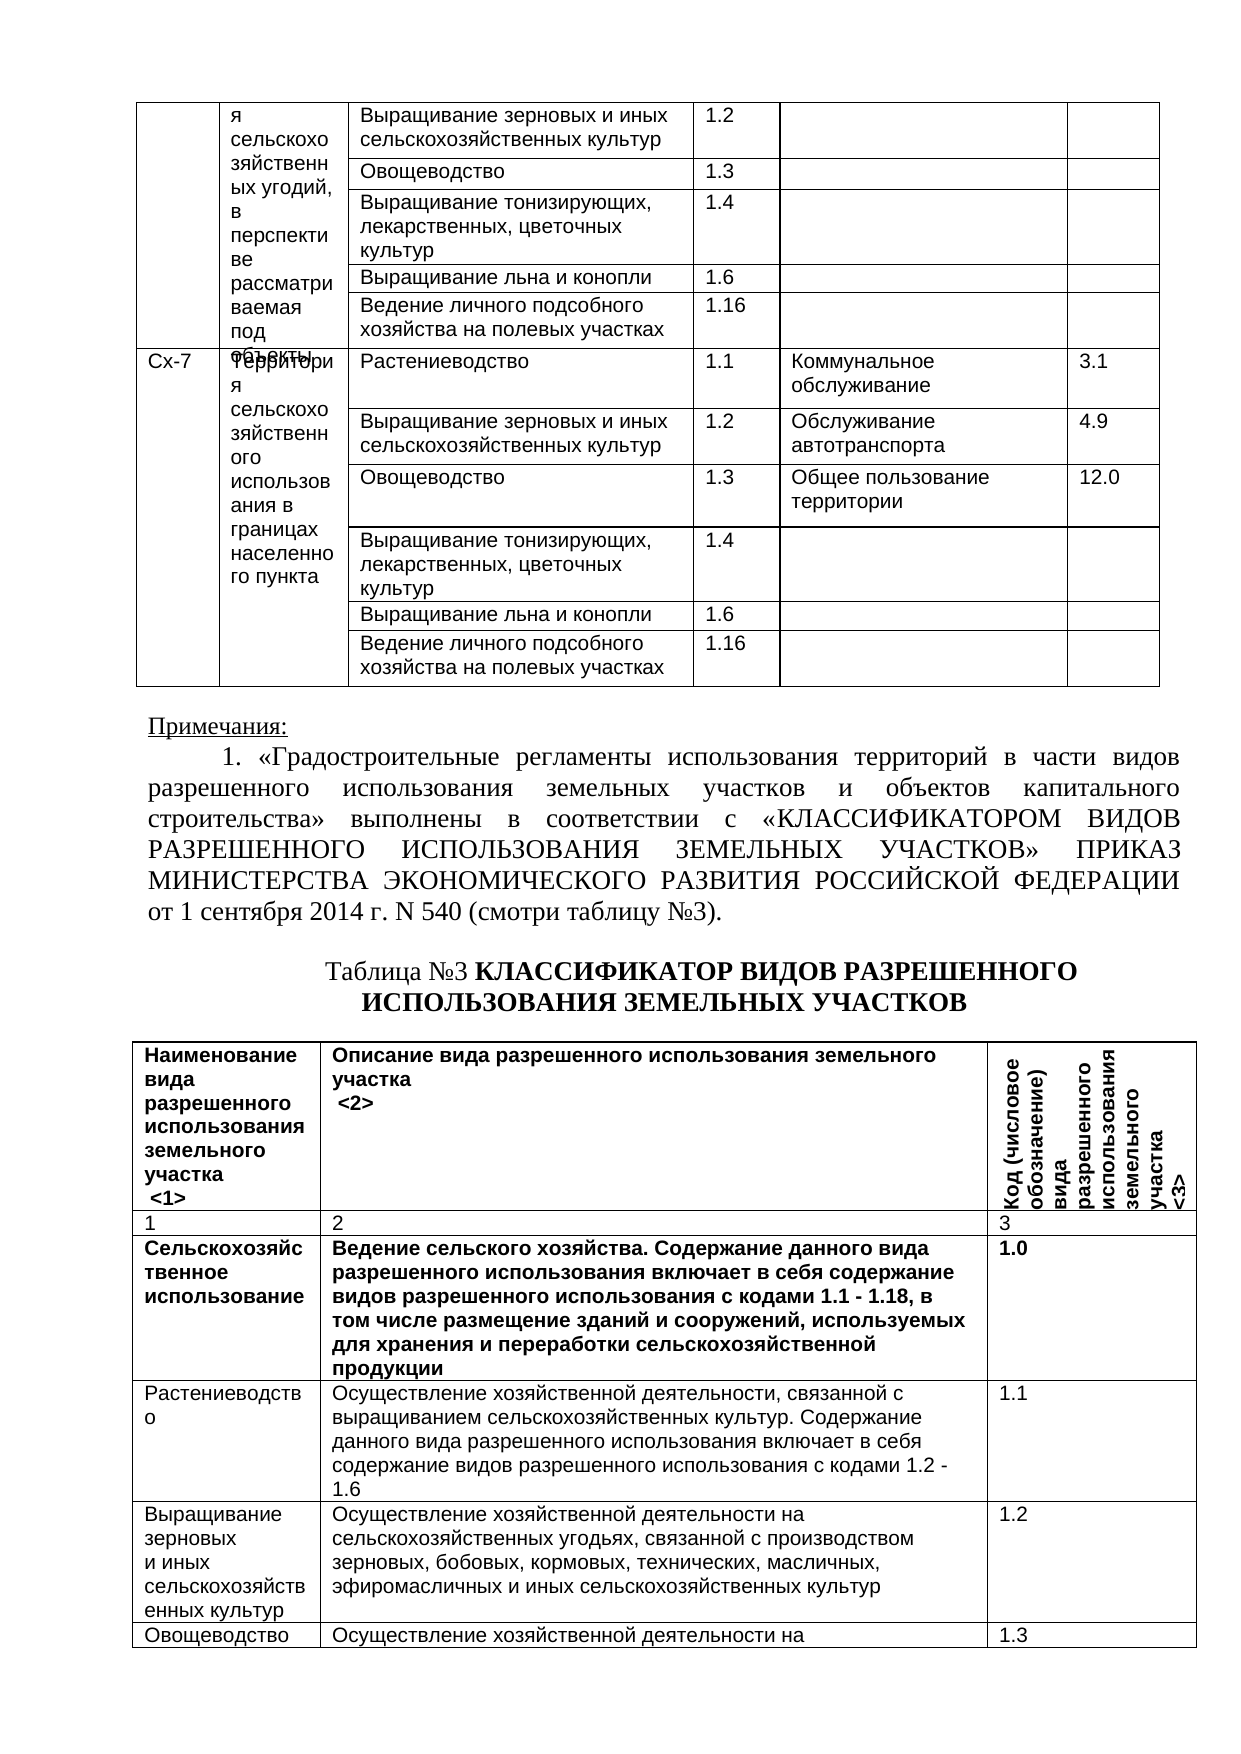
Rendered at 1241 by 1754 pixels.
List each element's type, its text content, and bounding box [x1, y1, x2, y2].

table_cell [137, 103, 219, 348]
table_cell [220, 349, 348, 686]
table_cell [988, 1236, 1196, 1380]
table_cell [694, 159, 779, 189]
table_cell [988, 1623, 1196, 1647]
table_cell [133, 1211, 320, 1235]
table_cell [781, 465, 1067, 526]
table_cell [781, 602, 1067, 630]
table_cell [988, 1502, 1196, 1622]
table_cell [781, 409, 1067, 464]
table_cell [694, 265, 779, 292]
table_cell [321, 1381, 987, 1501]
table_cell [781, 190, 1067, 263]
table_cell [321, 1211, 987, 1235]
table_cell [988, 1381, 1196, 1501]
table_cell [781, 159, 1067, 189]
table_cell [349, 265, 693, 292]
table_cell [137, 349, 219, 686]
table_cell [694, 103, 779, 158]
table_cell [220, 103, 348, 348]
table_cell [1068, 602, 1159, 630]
text 1. «Градостроительные регламенты использования территорий в части видов разрешенного использования земельных участков и объектов капитального строительства» выполнены в соответствии с «КЛАССИФИКАТОРОМ ВИДОВ РАЗРЕШЕННОГО ИСПОЛЬЗОВАНИЯ ЗЕМЕЛЬНЫХ УЧАСТКОВ» ПРИКАЗ МИНИСТЕРСТВА ЭКОНОМИЧЕСКОГО РАЗВИТИЯ РОССИЙСКОЙ ФЕДЕРАЦИИ от 1 сентября 2014 г. N 540 (смотри таблицу №3). [148, 739, 1181, 926]
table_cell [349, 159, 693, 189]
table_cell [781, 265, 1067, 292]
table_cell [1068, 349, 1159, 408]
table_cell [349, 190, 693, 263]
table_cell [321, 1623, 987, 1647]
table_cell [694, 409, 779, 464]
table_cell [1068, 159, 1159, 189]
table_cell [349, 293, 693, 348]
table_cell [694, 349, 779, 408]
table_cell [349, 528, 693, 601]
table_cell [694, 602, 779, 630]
text Примечания: [148, 711, 1181, 739]
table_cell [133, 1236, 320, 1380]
text Таблица №3 КЛАССИФИКАТОР ВИДОВ РАЗРЕШЕННОГО ИСПОЛЬЗОВАНИЯ ЗЕМЕЛЬНЫХ УЧАСТКОВ [148, 955, 1181, 1017]
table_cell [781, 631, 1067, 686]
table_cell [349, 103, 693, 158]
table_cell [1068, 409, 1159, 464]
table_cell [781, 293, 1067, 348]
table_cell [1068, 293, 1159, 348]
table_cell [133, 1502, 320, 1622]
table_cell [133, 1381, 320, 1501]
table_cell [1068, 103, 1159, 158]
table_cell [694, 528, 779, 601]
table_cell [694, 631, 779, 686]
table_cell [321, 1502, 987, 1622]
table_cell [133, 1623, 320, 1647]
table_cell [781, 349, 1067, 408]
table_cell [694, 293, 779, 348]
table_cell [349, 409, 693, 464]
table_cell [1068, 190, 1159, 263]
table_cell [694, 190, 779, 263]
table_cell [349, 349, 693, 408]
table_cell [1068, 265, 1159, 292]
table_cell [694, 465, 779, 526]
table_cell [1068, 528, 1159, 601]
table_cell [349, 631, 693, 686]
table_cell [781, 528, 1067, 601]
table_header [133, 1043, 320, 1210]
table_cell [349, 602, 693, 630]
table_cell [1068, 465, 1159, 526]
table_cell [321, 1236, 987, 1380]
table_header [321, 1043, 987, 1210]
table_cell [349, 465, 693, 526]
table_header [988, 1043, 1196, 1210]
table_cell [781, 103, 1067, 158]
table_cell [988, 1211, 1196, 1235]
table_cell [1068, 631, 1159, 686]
